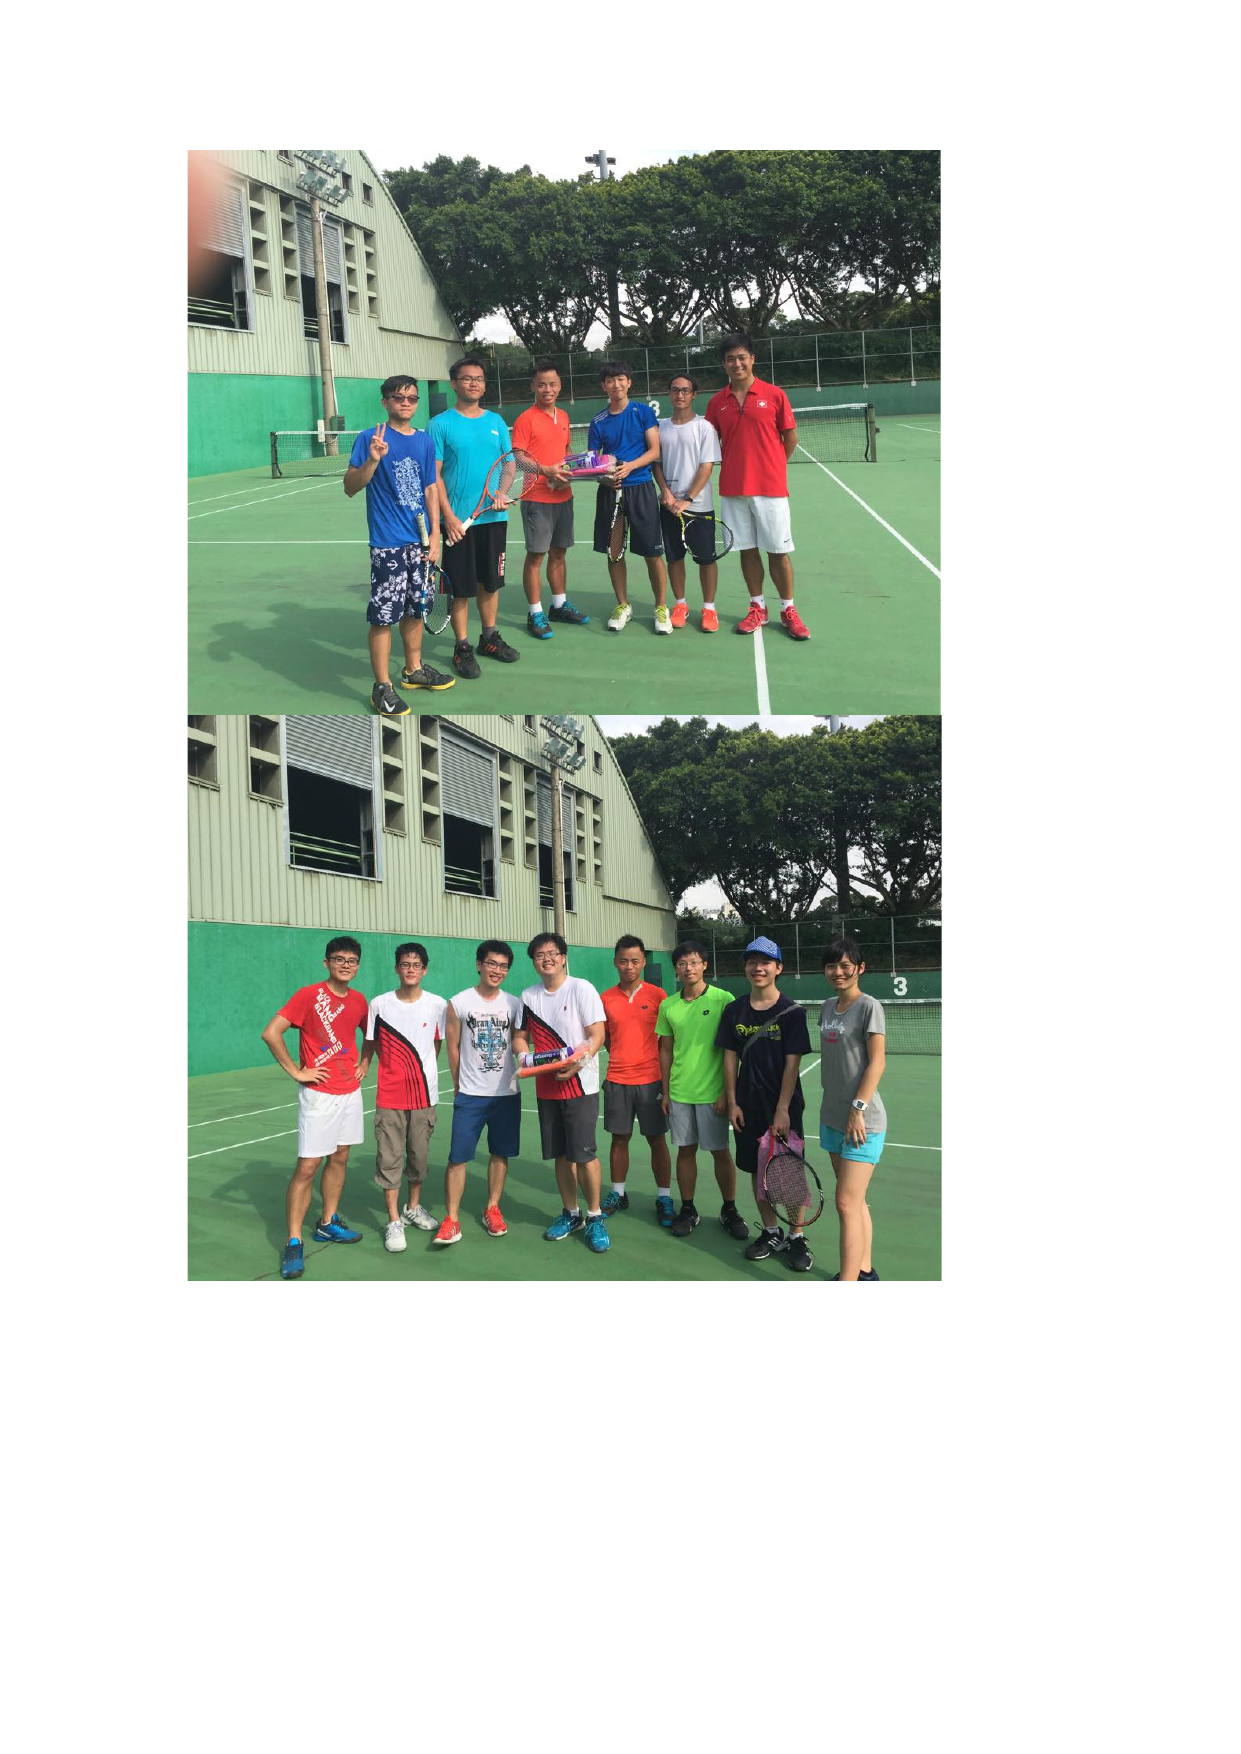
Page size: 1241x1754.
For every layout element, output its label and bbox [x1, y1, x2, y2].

picture [187, 150, 942, 1281]
